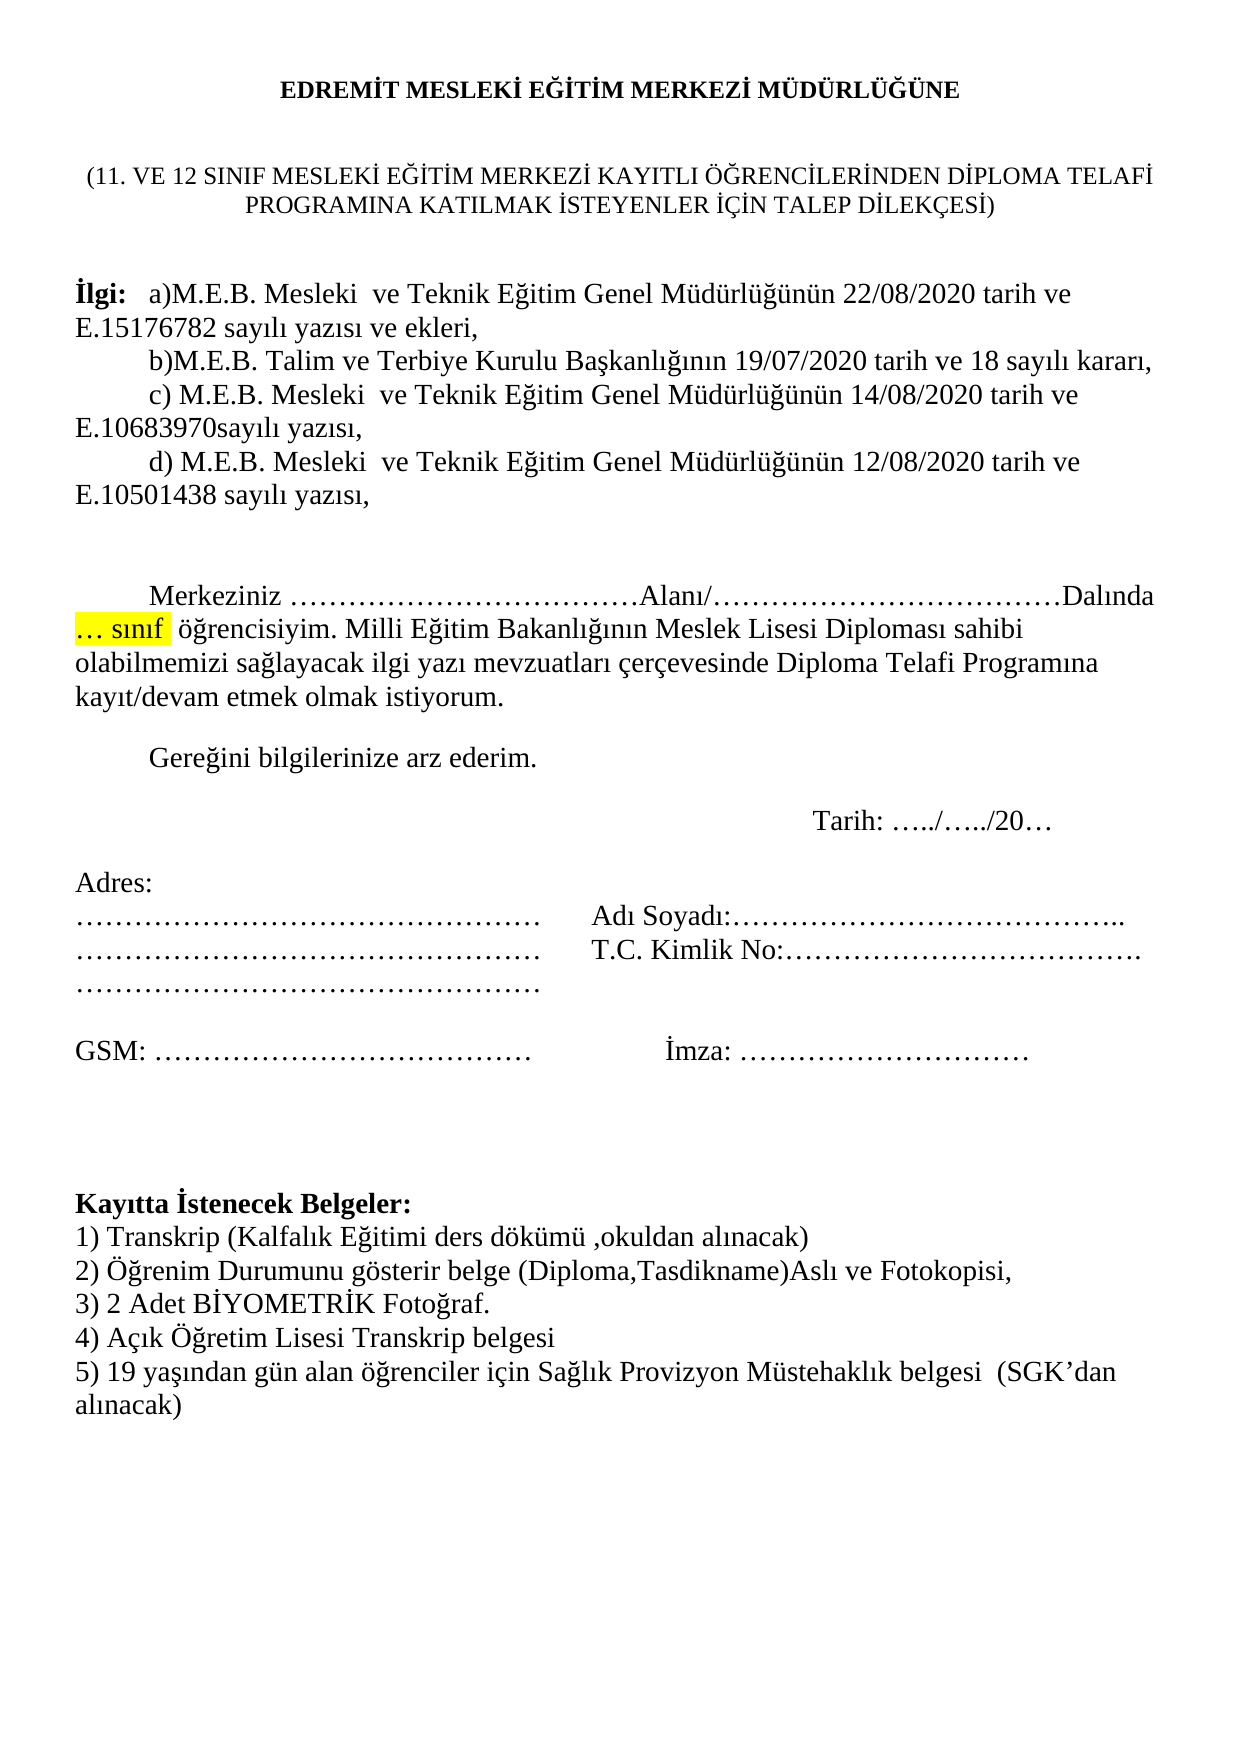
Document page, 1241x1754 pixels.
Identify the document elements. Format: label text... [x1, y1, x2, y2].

text İlgi: a)M.E.B. Mesleki ve Teknik Eğitim Genel Müdürlüğünün 22/08/2020 tarih ve E.15176782 sayılı yazısı ve ekleri, [75, 276, 1165, 343]
text c) M.E.B. Mesleki ve Teknik Eğitim Genel Müdürlüğünün 14/08/2020 tarih ve E.10683970sayılı yazısı, [75, 377, 1165, 444]
text 2) Öğrenim Durumunu gösterir belge (Diploma,Tasdikname)Aslı ve Fotokopisi, [75, 1253, 1165, 1287]
text ………………………………………… [75, 966, 1165, 999]
text b)M.E.B. Talim ve Terbiye Kurulu Başkanlığının 19/07/2020 tarih ve 18 sayılı kararı, [75, 343, 1165, 377]
text ………………………………………… Adı Soyadı:………………………………….. [75, 898, 1165, 932]
text Tarih: …../…../20… [75, 803, 1165, 836]
text ………………………………………… T.C. Kimlik No:………………………………. [75, 932, 1165, 966]
text 5) 19 yaşından gün alan öğrenciler için Sağlık Provizyon Müstehaklık belgesi (SGK’dan alınacak) [75, 1354, 1165, 1421]
text Kayıtta İstenecek Belgeler: [75, 1186, 1165, 1219]
text EDREMİT MESLEKİ EĞİTİM MERKEZİ MÜDÜRLÜĞÜNE [75, 75, 1165, 104]
text Merkeziniz ………………………………Alanı/………………………………Dalında [75, 578, 1165, 612]
text d) M.E.B. Mesleki ve Teknik Eğitim Genel Müdürlüğünün 12/08/2020 tarih ve E.10501438 sayılı yazısı, [75, 444, 1165, 511]
text 3) 2 Adet BİYOMETRİK Fotoğraf. [75, 1287, 1165, 1320]
text (11. VE 12 SINIF MESLEKİ EĞİTİM MERKEZİ KAYITLI ÖĞRENCİLERİNDEN DİPLOMA TELAFİ PROGRAMINA KATILMAK İSTEYENLER İÇİN TALEP DİLEKÇESİ) [75, 161, 1165, 219]
text 1) Transkrip (Kalfalık Eğitimi ders dökümü ,okuldan alınacak) [75, 1219, 1165, 1253]
text GSM: ………………………………… İmza: ………………………… [75, 1033, 1165, 1066]
text Adres: [75, 865, 1165, 898]
text … sınıf öğrencisiyim. Milli Eğitim Bakanlığının Meslek Lisesi Diploması sahibi olabilmemizi sağlayacak ilgi yazı mevzuatları çerçevesinde Diploma Telafi Programına kayıt/devam etmek olmak istiyorum. [75, 612, 1165, 712]
text 4) Açık Öğretim Lisesi Transkrip belgesi [75, 1320, 1165, 1354]
text Gereğini bilgilerinize arz ederim. [75, 740, 1165, 774]
